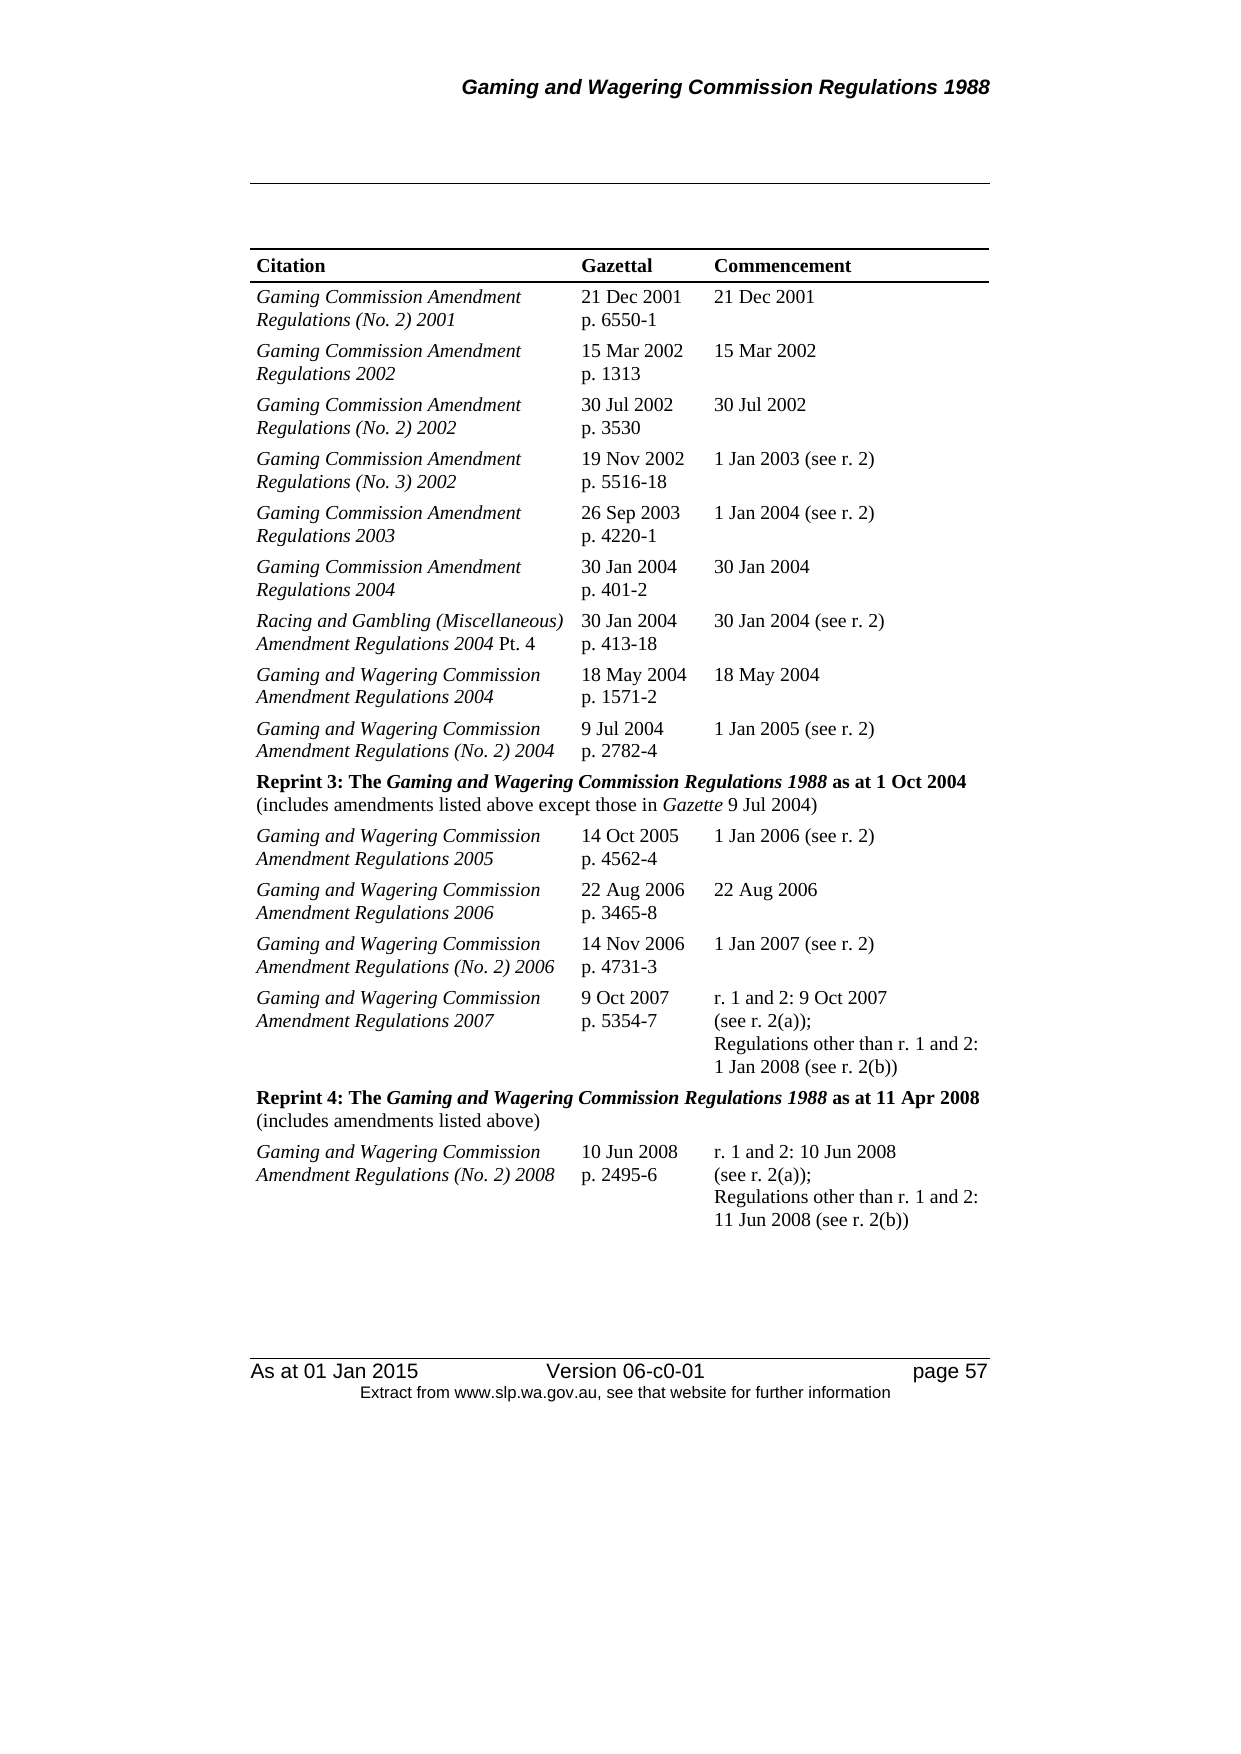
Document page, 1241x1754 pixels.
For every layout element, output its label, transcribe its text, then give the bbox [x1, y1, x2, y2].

table_cell r. 1 and 2: 10 Jun 2008 (see r. 2(a)); Regulations other than r. 1 and 2: 11 Jun 2008 (see r. 2(b)) [708, 1136, 989, 1235]
table_header Commencement [708, 250, 989, 281]
table_cell Reprint 4: The Gaming and Wagering Commission Regulations 1988 as at 11 Apr 2008 (includes amendments listed above) [250, 1082, 989, 1136]
table_header Citation [250, 250, 575, 281]
table_cell 15 Mar 2002 p. 1313 [575, 335, 708, 389]
table_cell Gaming Commission Amendment Regulations 2003 [250, 497, 575, 551]
table_cell Gaming Commission Amendment Regulations (No. 3) 2002 [250, 443, 575, 497]
table_cell 9 Oct 2007 p. 5354-7 [575, 982, 708, 1082]
table_cell 10 Jun 2008 p. 2495-6 [575, 1136, 708, 1235]
table_cell 19 Nov 2002 p. 5516-18 [575, 443, 708, 497]
table_cell 14 Nov 2006 p. 4731-3 [575, 928, 708, 982]
table_cell 30 Jan 2004 p. 413-18 [575, 605, 708, 658]
table_cell Gaming and Wagering Commission Amendment Regulations (No. 2) 2008 [250, 1136, 575, 1235]
table_cell Gaming and Wagering Commission Amendment Regulations 2006 [250, 874, 575, 928]
table_cell 22 Aug 2006 p. 3465-8 [575, 874, 708, 928]
table_cell Gaming and Wagering Commission Amendment Regulations (No. 2) 2004 [250, 713, 575, 766]
table_cell Gaming Commission Amendment Regulations (No. 2) 2001 [250, 283, 575, 335]
table_cell Gaming and Wagering Commission Amendment Regulations 2004 [250, 659, 575, 712]
table_cell 1 Jan 2007 (see r. 2) [708, 928, 989, 982]
table_cell Gaming and Wagering Commission Amendment Regulations (No. 2) 2006 [250, 928, 575, 982]
table_cell Gaming and Wagering Commission Amendment Regulations 2005 [250, 820, 575, 874]
table_cell 21 Dec 2001 [708, 283, 989, 335]
table_cell 30 Jan 2004 (see r. 2) [708, 605, 989, 658]
table_cell Reprint 3: The Gaming and Wagering Commission Regulations 1988 as at 1 Oct 2004 (includes amendments listed above except those in Gazette 9 Jul 2004) [250, 766, 989, 820]
table_header Gazettal [575, 250, 708, 281]
table_cell Racing and Gambling (Miscellaneous) Amendment Regulations 2004 Pt. 4 [250, 605, 575, 658]
table_cell 21 Dec 2001 p. 6550-1 [575, 283, 708, 335]
table_cell 30 Jul 2002 [708, 389, 989, 443]
table_cell Gaming and Wagering Commission Amendment Regulations 2007 [250, 982, 575, 1082]
table_cell 15 Mar 2002 [708, 335, 989, 389]
table_cell Gaming Commission Amendment Regulations 2004 [250, 551, 575, 604]
table_cell 22 Aug 2006 [708, 874, 989, 928]
table_cell Gaming Commission Amendment Regulations 2002 [250, 335, 575, 389]
table_cell 1 Jan 2005 (see r. 2) [708, 713, 989, 766]
table_cell 30 Jan 2004 [708, 551, 989, 604]
table_cell 1 Jan 2004 (see r. 2) [708, 497, 989, 551]
table_cell 9 Jul 2004 p. 2782-4 [575, 713, 708, 766]
table_cell 14 Oct 2005 p. 4562-4 [575, 820, 708, 874]
table_cell 26 Sep 2003 p. 4220-1 [575, 497, 708, 551]
table_cell 18 May 2004 p. 1571-2 [575, 659, 708, 712]
table_cell 30 Jul 2002 p. 3530 [575, 389, 708, 443]
table_cell 1 Jan 2006 (see r. 2) [708, 820, 989, 874]
table_cell Gaming Commission Amendment Regulations (No. 2) 2002 [250, 389, 575, 443]
table_cell 18 May 2004 [708, 659, 989, 712]
table_cell 30 Jan 2004 p. 401-2 [575, 551, 708, 604]
table_cell r. 1 and 2: 9 Oct 2007 (see r. 2(a)); Regulations other than r. 1 and 2: 1 Jan 2008 (see r. 2(b)) [708, 982, 989, 1082]
table_cell 1 Jan 2003 (see r. 2) [708, 443, 989, 497]
